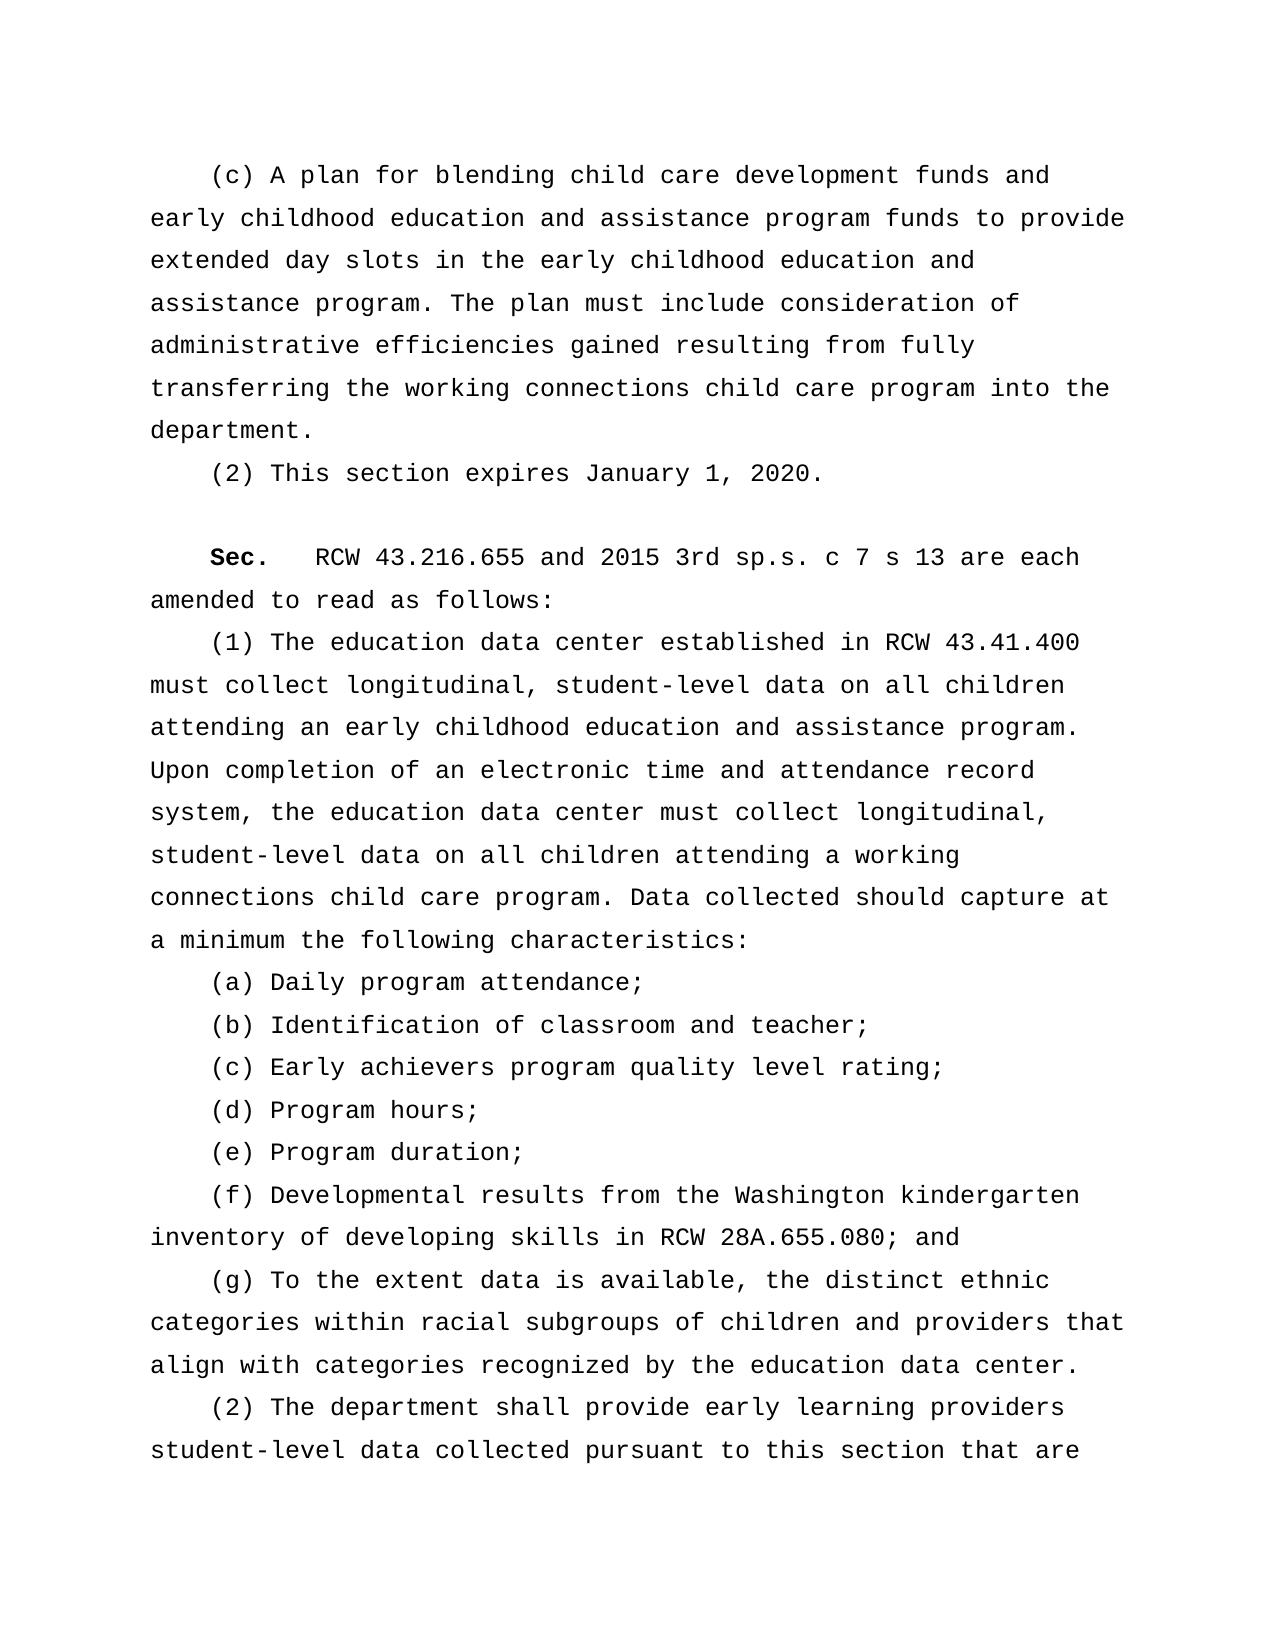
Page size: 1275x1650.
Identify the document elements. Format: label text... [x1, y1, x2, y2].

text (g) To the extent data is available, the distinct ethnic categories within racial subgroups of children and providers that align with categories recognized by the education data center. [150, 1254, 1125, 1382]
text (1) The education data center established in RCW 43.41.400 must collect longitudinal, student-level data on all children attending an early childhood education and assistance program. Upon completion of an electronic time and attendance record system, the education data center must collect longitudinal, student-level data on all children attending a working connections child care program. Data collected should capture at a minimum the following characteristics: [150, 617, 1125, 957]
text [150, 1382, 1125, 1467]
text (c) Early achievers program quality level rating; [150, 1042, 1125, 1084]
text (f) Developmental results from the Washington kindergarten inventory of developing skills in RCW 28A.655.080; and [150, 1169, 1125, 1254]
text (e) Program duration; [150, 1127, 1125, 1169]
text (d) Program hours; [150, 1084, 1125, 1127]
text (b) Identification of classroom and teacher; [150, 999, 1125, 1042]
text (a) Daily program attendance; [150, 957, 1125, 999]
text (c) A plan for blending child care development funds and early childhood education and assistance program funds to provide extended day slots in the early childhood education and assistance program. The plan must include consideration of administrative efficiencies gained resulting from fully transferring the working connections child care program into the department. [150, 150, 1125, 447]
text Sec. RCW 43.216.655 and 2015 3rd sp.s. c 7 s 13 are each amended to read as follows: [150, 532, 1125, 617]
text (2) This section expires January 1, 2020. [150, 447, 1125, 490]
